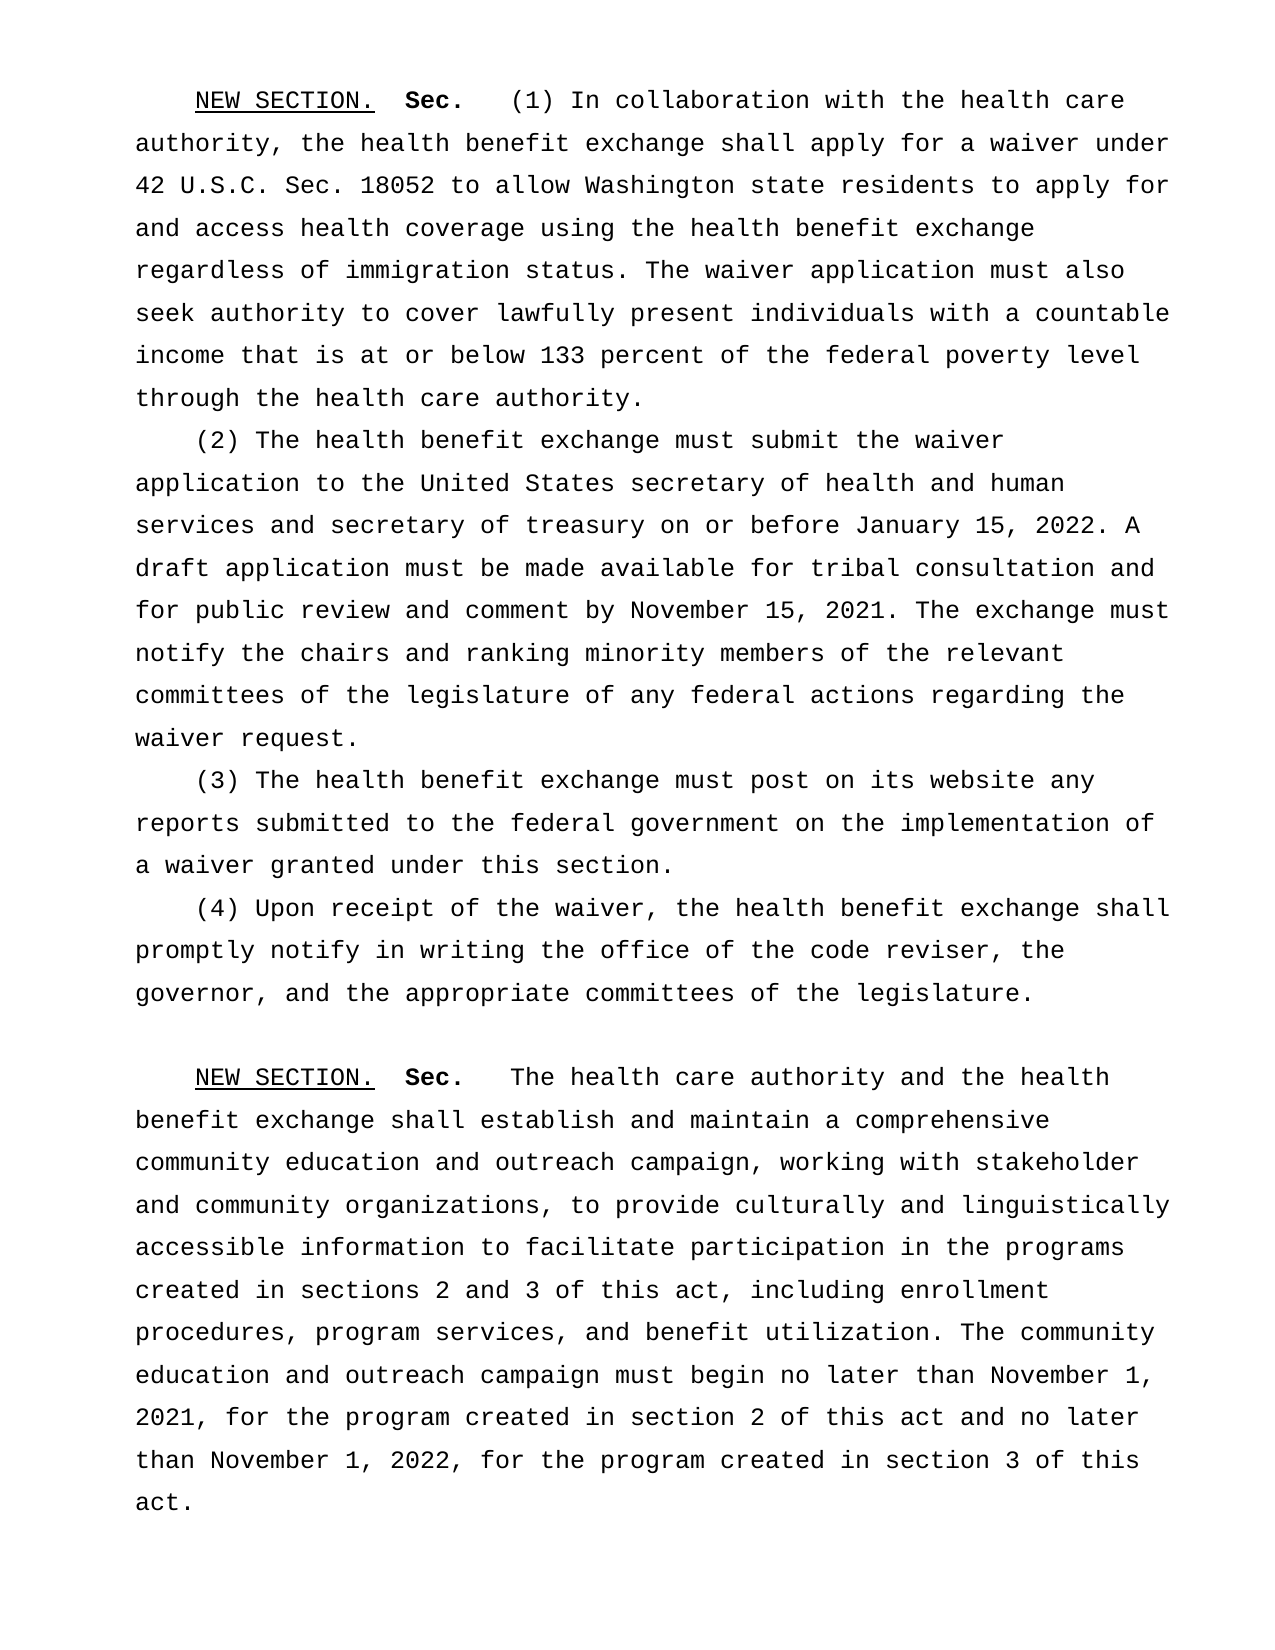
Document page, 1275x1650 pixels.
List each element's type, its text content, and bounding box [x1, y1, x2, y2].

text (4) Upon receipt of the waiver, the health benefit exchange shall promptly notify in writing the office of the code reviser, the governor, and the appropriate committees of the legislature. [135, 882, 1170, 1010]
text NEW SECTION. Sec. The health care authority and the health benefit exchange shall establish and maintain a comprehensive community education and outreach campaign, working with stakeholder and community organizations, to provide culturally and linguistically accessible information to facilitate participation in the programs created in sections 2 and 3 of this act, including enrollment procedures, program services, and benefit utilization. The community education and outreach campaign must begin no later than November 1, 2021, for the program created in section 2 of this act and no later than November 1, 2022, for the program created in section 3 of this act. [135, 1052, 1170, 1519]
text (3) The health benefit exchange must post on its website any reports submitted to the federal government on the implementation of a waiver granted under this section. [135, 755, 1170, 882]
text (2) The health benefit exchange must submit the waiver application to the United States secretary of health and human services and secretary of treasury on or before January 15, 2022. A draft application must be made available for tribal consultation and for public review and comment by November 15, 2021. The exchange must notify the chairs and ranking minority members of the relevant committees of the legislature of any federal actions regarding the waiver request. [135, 415, 1170, 755]
text NEW SECTION. Sec. (1) In collaboration with the health care authority, the health benefit exchange shall apply for a waiver under 42 U.S.C. Sec. 18052 to allow Washington state residents to apply for and access health coverage using the health benefit exchange regardless of immigration status. The waiver application must also seek authority to cover lawfully present individuals with a countable income that is at or below 133 percent of the federal poverty level through the health care authority. [135, 75, 1170, 415]
